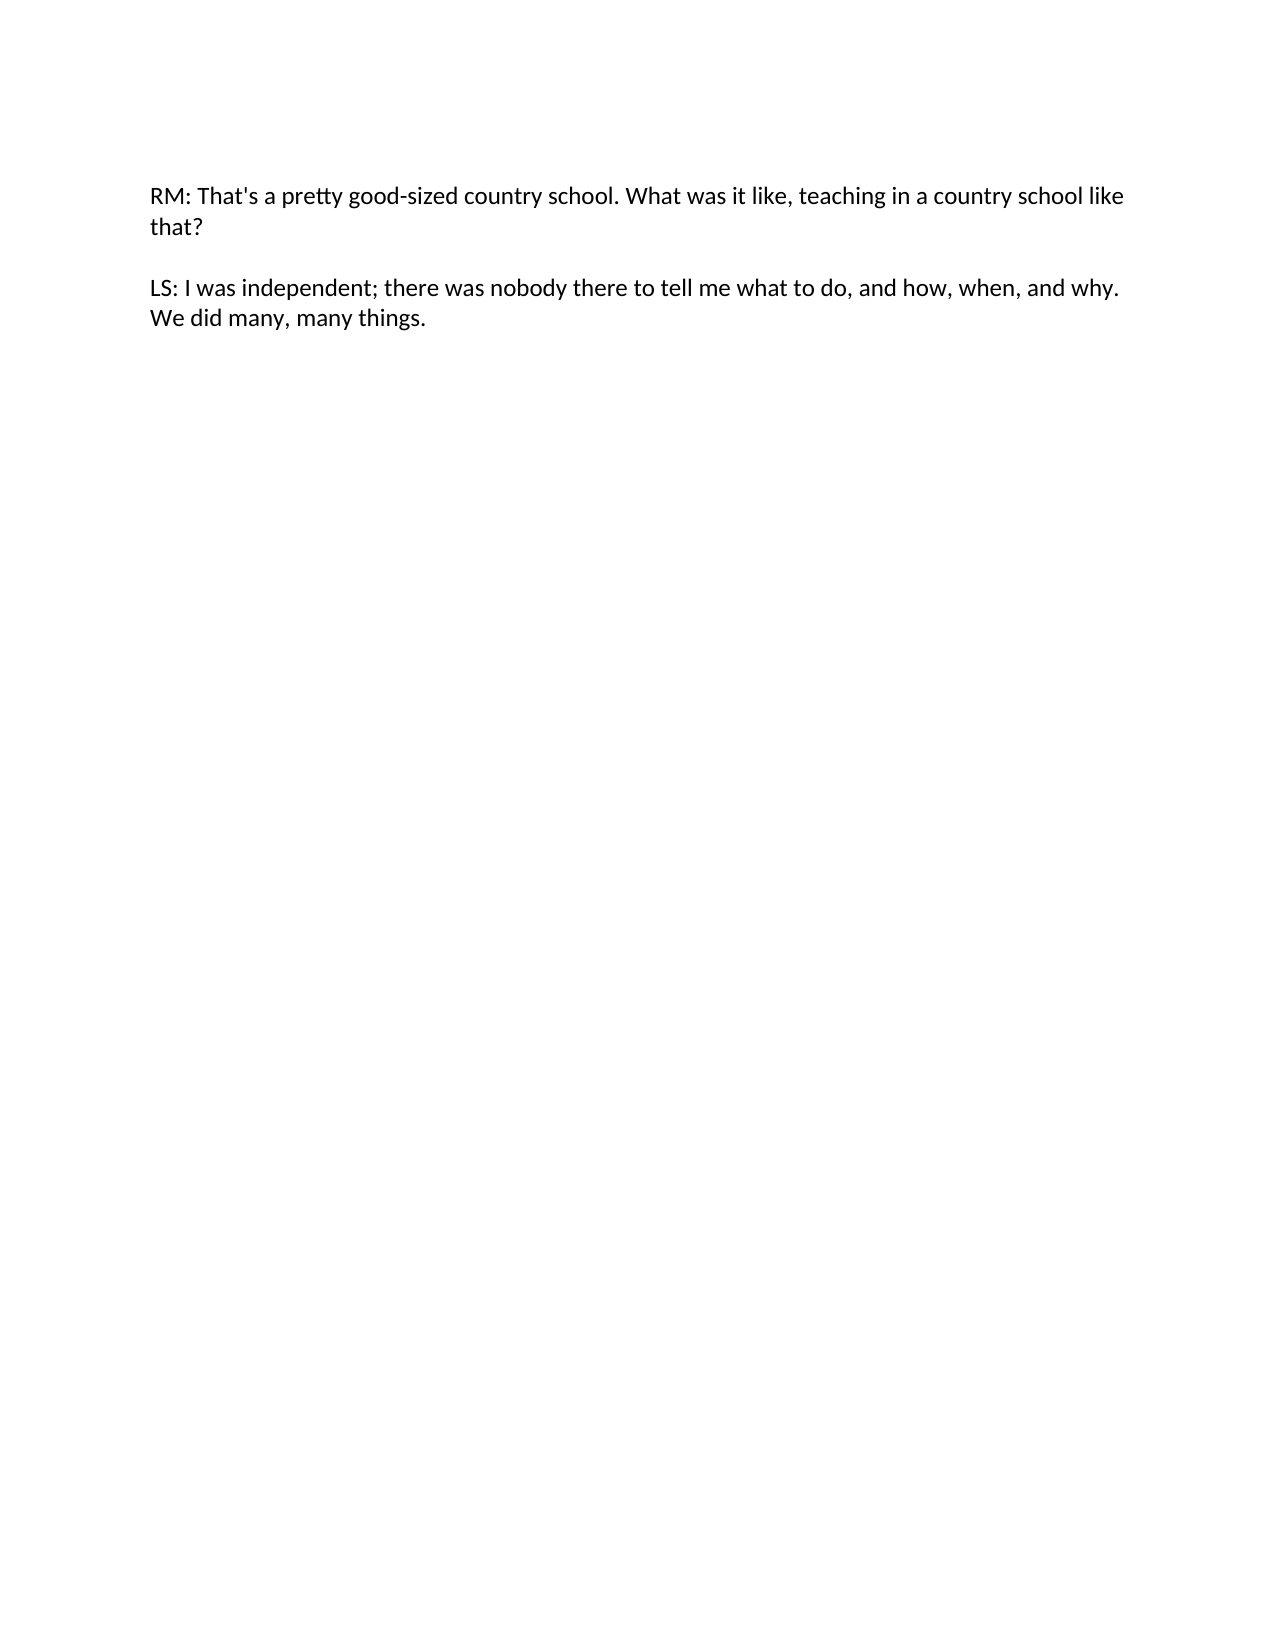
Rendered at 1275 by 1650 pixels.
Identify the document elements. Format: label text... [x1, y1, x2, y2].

text RM: That's a pretty good-sized country school. What was it like, teaching in a country school like that? [150, 181, 1125, 242]
text LS: I was independent; there was nobody there to tell me what to do, and how, when, and why. We did many, many things. [150, 272, 1125, 333]
